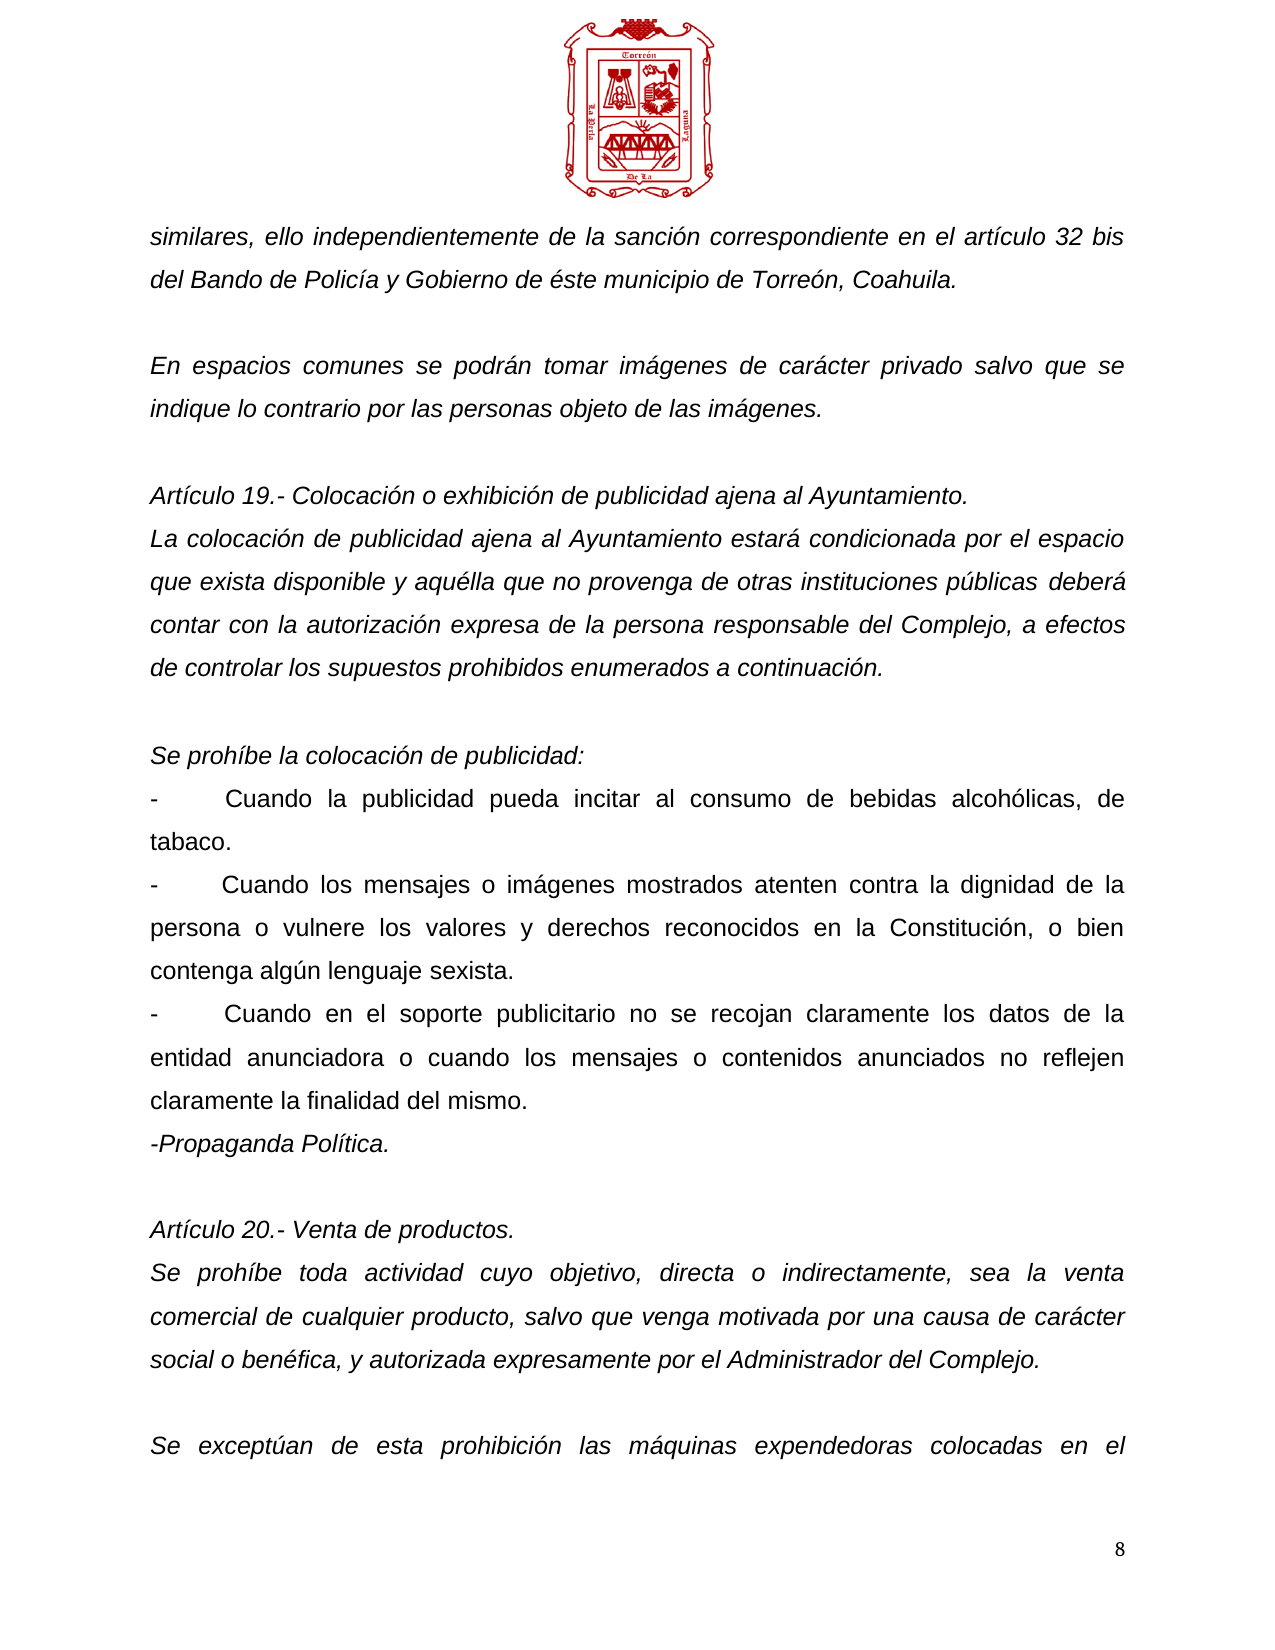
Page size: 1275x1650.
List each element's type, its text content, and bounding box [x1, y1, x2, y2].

list Cuando la publicidad pueda incitar al consumo de bebidas alcohólicas, de tabaco. [150, 784, 1126, 856]
text -Propaganda Política. [150, 1129, 1126, 1158]
text La colocación de publicidad ajena al Ayuntamiento estará condicionada por el espacio que exista disponible y aquélla que no provenga de otras instituciones públicas deberá contar con la autorización expresa de la persona responsable del Complejo, a efectos de controlar los supuestos prohibidos enumerados a continuación. [150, 524, 1126, 682]
text Se prohíbe la colocación de publicidad: [150, 741, 1126, 769]
list Cuando en el soporte publicitario no se recojan claramente los datos de la entidad anunciadora o cuando los mensajes o contenidos anunciados no reflejen claramente la finalidad del mismo. [150, 999, 1126, 1114]
picture [540, 13, 735, 203]
subtitle Artículo 20.- Venta de productos. [150, 1215, 1126, 1244]
text En espacios comunes se podrán tomar imágenes de carácter privado salvo que se indique lo contrario por las personas objeto de las imágenes. [150, 351, 1126, 423]
list Cuando los mensajes o imágenes mostrados atenten contra la dignidad de la persona o vulnere los valores y derechos reconocidos en la Constitución, o bien contenga algún lenguaje sexista. [150, 870, 1126, 985]
subtitle Artículo 19.- Colocación o exhibición de publicidad ajena al Ayuntamiento. [150, 481, 1126, 509]
text Se prohíbe toda actividad cuyo objetivo, directa o indirectamente, sea la venta comercial de cualquier producto, salvo que venga motivada por una causa de carácter social o benéfica, y autorizada expresamente por el Administrador del Complejo. [150, 1258, 1126, 1373]
